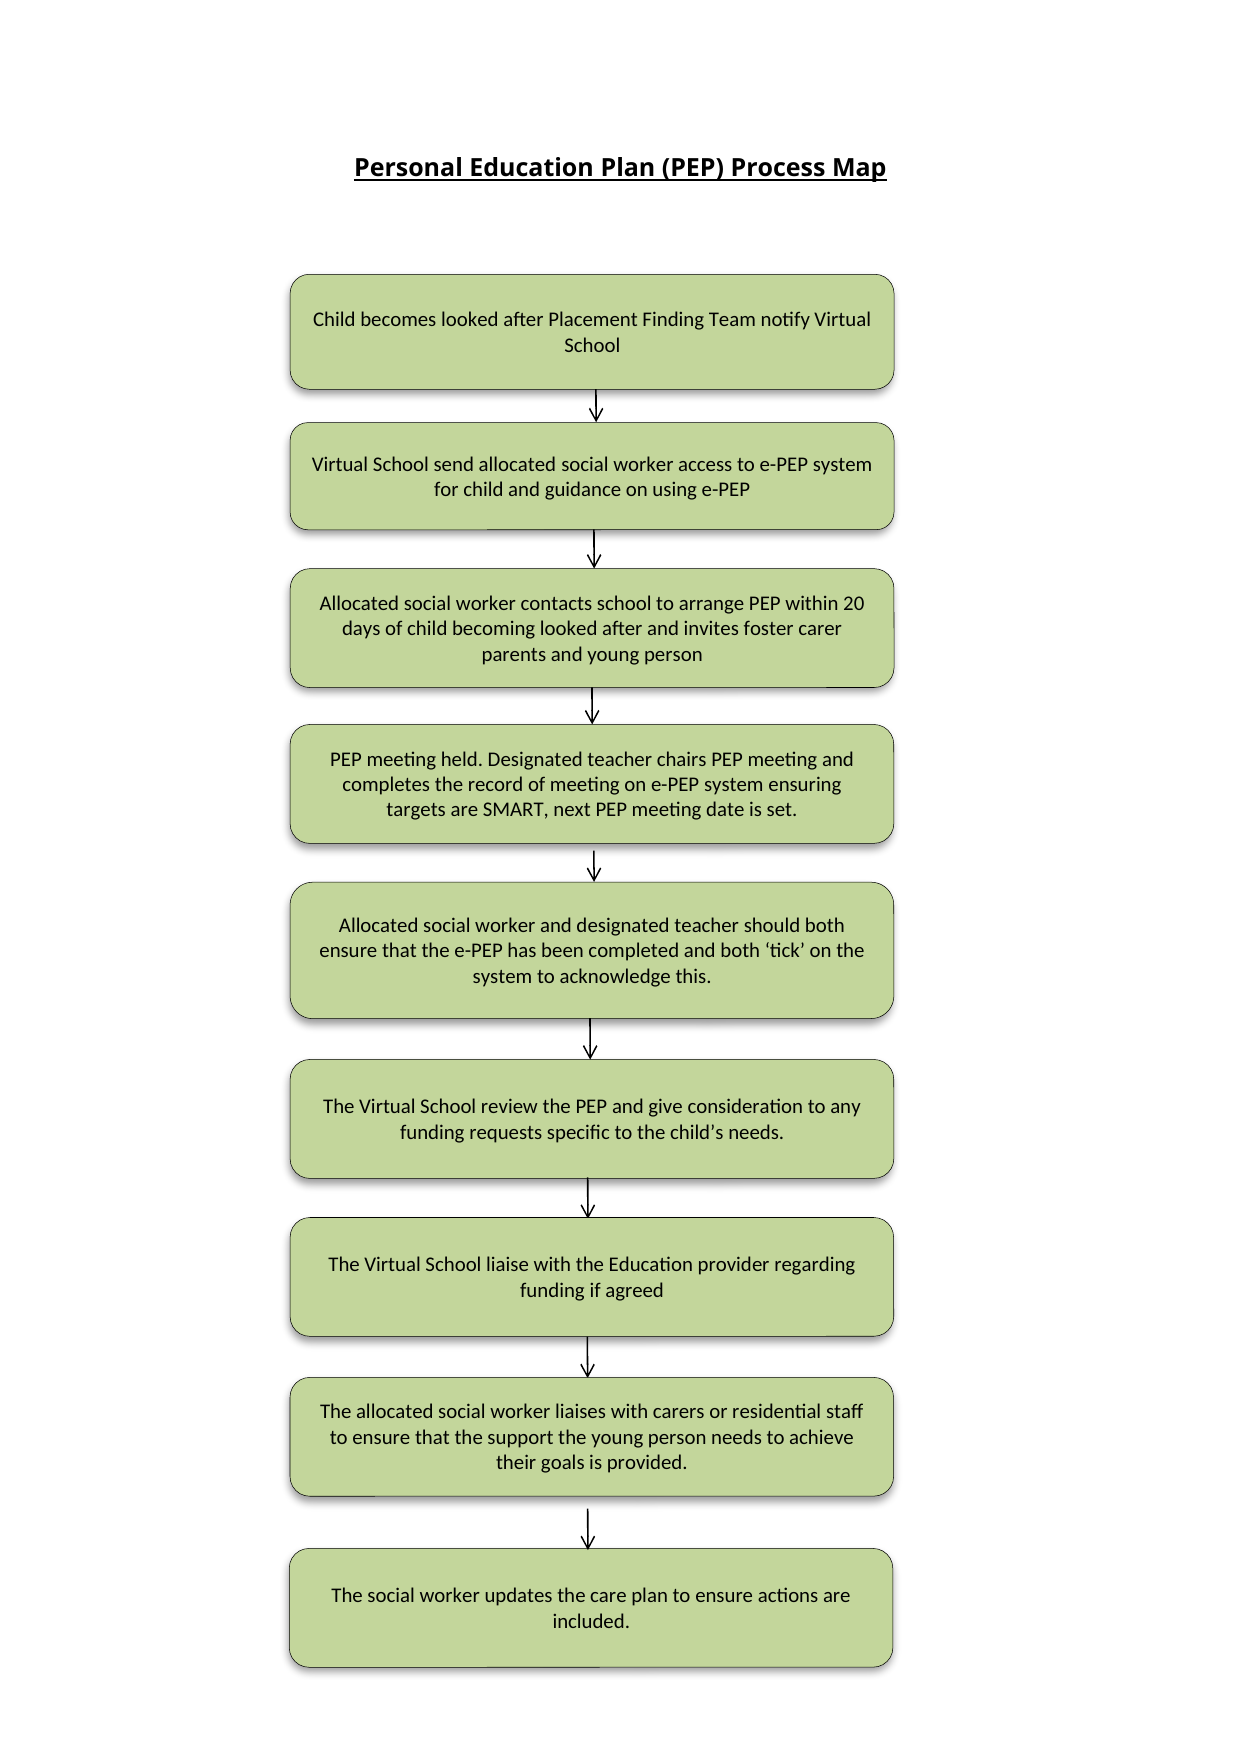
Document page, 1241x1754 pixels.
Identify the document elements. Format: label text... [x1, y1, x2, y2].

text Personal Education Plan (PEP) Process Map [150, 150, 1090, 184]
